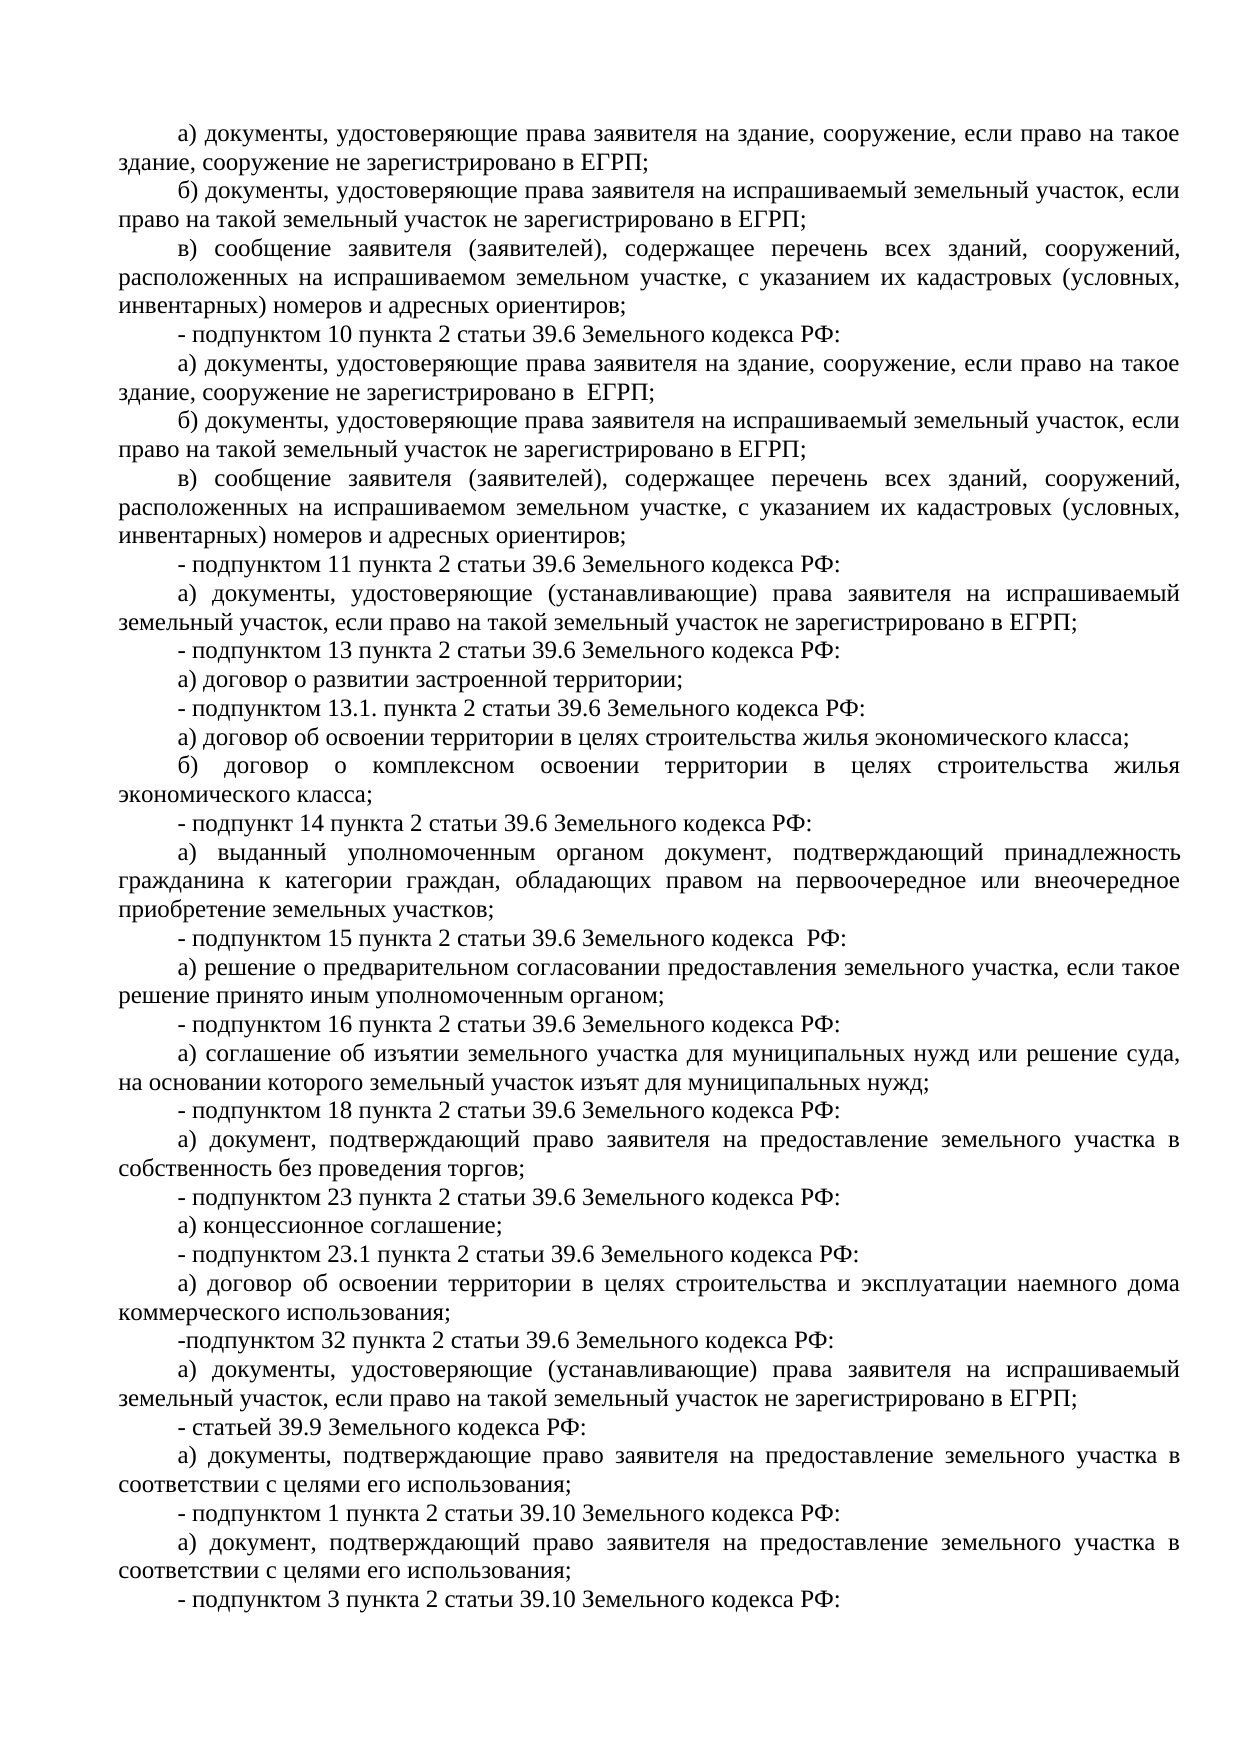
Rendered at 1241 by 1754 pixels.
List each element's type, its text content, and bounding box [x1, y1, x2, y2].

text б) документы, удостоверяющие права заявителя на испрашиваемый земельный участок, если право на такой земельный участок не зарегистрировано в ЕГРП; [118, 406, 1181, 463]
text а) соглашение об изъятии земельного участка для муниципальных нужд или решение суда, на основании которого земельный участок изъят для муниципальных нужд; [118, 1038, 1181, 1096]
text а) документ, подтверждающий право заявителя на предоставление земельного участка в соответствии с целями его использования; [118, 1527, 1181, 1584]
text - подпункт 14 пункта 2 статьи 39.6 Земельного кодекса РФ: [118, 808, 1181, 837]
text -подпунктом 32 пункта 2 статьи 39.6 Земельного кодекса РФ: [118, 1326, 1181, 1354]
text в) сообщение заявителя (заявителей), содержащее перечень всех зданий, сооружений, расположенных на испрашиваемом земельном участке, с указанием их кадастровых (условных, инвентарных) номеров и адресных ориентиров; [118, 233, 1181, 319]
text а) документы, подтверждающие право заявителя на предоставление земельного участка в соответствии с целями его использования; [118, 1441, 1181, 1498]
text - подпунктом 13 пункта 2 статьи 39.6 Земельного кодекса РФ: [118, 636, 1181, 664]
text а) решение о предварительном согласовании предоставления земельного участка, если такое решение принято иным уполномоченным органом; [118, 952, 1181, 1009]
text а) документы, удостоверяющие (устанавливающие) права заявителя на испрашиваемый земельный участок, если право на такой земельный участок не зарегистрировано в ЕГРП; [118, 578, 1181, 636]
text - подпунктом 10 пункта 2 статьи 39.6 Земельного кодекса РФ: [118, 319, 1181, 348]
text б) договор о комплексном освоении территории в целях строительства жилья экономического класса; [118, 751, 1181, 808]
text а) договор об освоении территории в целях строительства и эксплуатации наемного дома коммерческого использования; [118, 1268, 1181, 1326]
text - подпунктом 23 пункта 2 статьи 39.6 Земельного кодекса РФ: [118, 1182, 1181, 1211]
text б) документы, удостоверяющие права заявителя на испрашиваемый земельный участок, если право на такой земельный участок не зарегистрировано в ЕГРП; [118, 176, 1181, 233]
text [118, 118, 1181, 176]
text а) документы, удостоверяющие (устанавливающие) права заявителя на испрашиваемый земельный участок, если право на такой земельный участок не зарегистрировано в ЕГРП; [118, 1354, 1181, 1412]
text а) документ, подтверждающий право заявителя на предоставление земельного участка в собственность без проведения торгов; [118, 1124, 1181, 1182]
text - подпунктом 23.1 пункта 2 статьи 39.6 Земельного кодекса РФ: [118, 1239, 1181, 1268]
text а) договор о развитии застроенной территории; [118, 664, 1181, 693]
text - подпунктом 16 пункта 2 статьи 39.6 Земельного кодекса РФ: [118, 1009, 1181, 1038]
text - подпунктом 18 пункта 2 статьи 39.6 Земельного кодекса РФ: [118, 1096, 1181, 1124]
text - статьей 39.9 Земельного кодекса РФ: [118, 1412, 1181, 1441]
text - подпунктом 1 пункта 2 статьи 39.10 Земельного кодекса РФ: [118, 1498, 1181, 1527]
text - подпунктом 11 пункта 2 статьи 39.6 Земельного кодекса РФ: [118, 549, 1181, 578]
text а) документы, удостоверяющие права заявителя на здание, сооружение, если право на такое здание, сооружение не зарегистрировано в ЕГРП; [118, 348, 1181, 406]
text - подпунктом 3 пункта 2 статьи 39.10 Земельного кодекса РФ: [118, 1584, 1181, 1613]
text а) концессионное соглашение; [118, 1211, 1181, 1239]
text в) сообщение заявителя (заявителей), содержащее перечень всех зданий, сооружений, расположенных на испрашиваемом земельном участке, с указанием их кадастровых (условных, инвентарных) номеров и адресных ориентиров; [118, 463, 1181, 549]
text а) договор об освоении территории в целях строительства жилья экономического класса; [118, 722, 1181, 751]
text - подпунктом 13.1. пункта 2 статьи 39.6 Земельного кодекса РФ: [118, 693, 1181, 722]
text а) выданный уполномоченным органом документ, подтверждающий принадлежность гражданина к категории граждан, обладающих правом на первоочередное или внеочередное приобретение земельных участков; [118, 837, 1181, 923]
text - подпунктом 15 пункта 2 статьи 39.6 Земельного кодекса РФ: [118, 923, 1181, 952]
